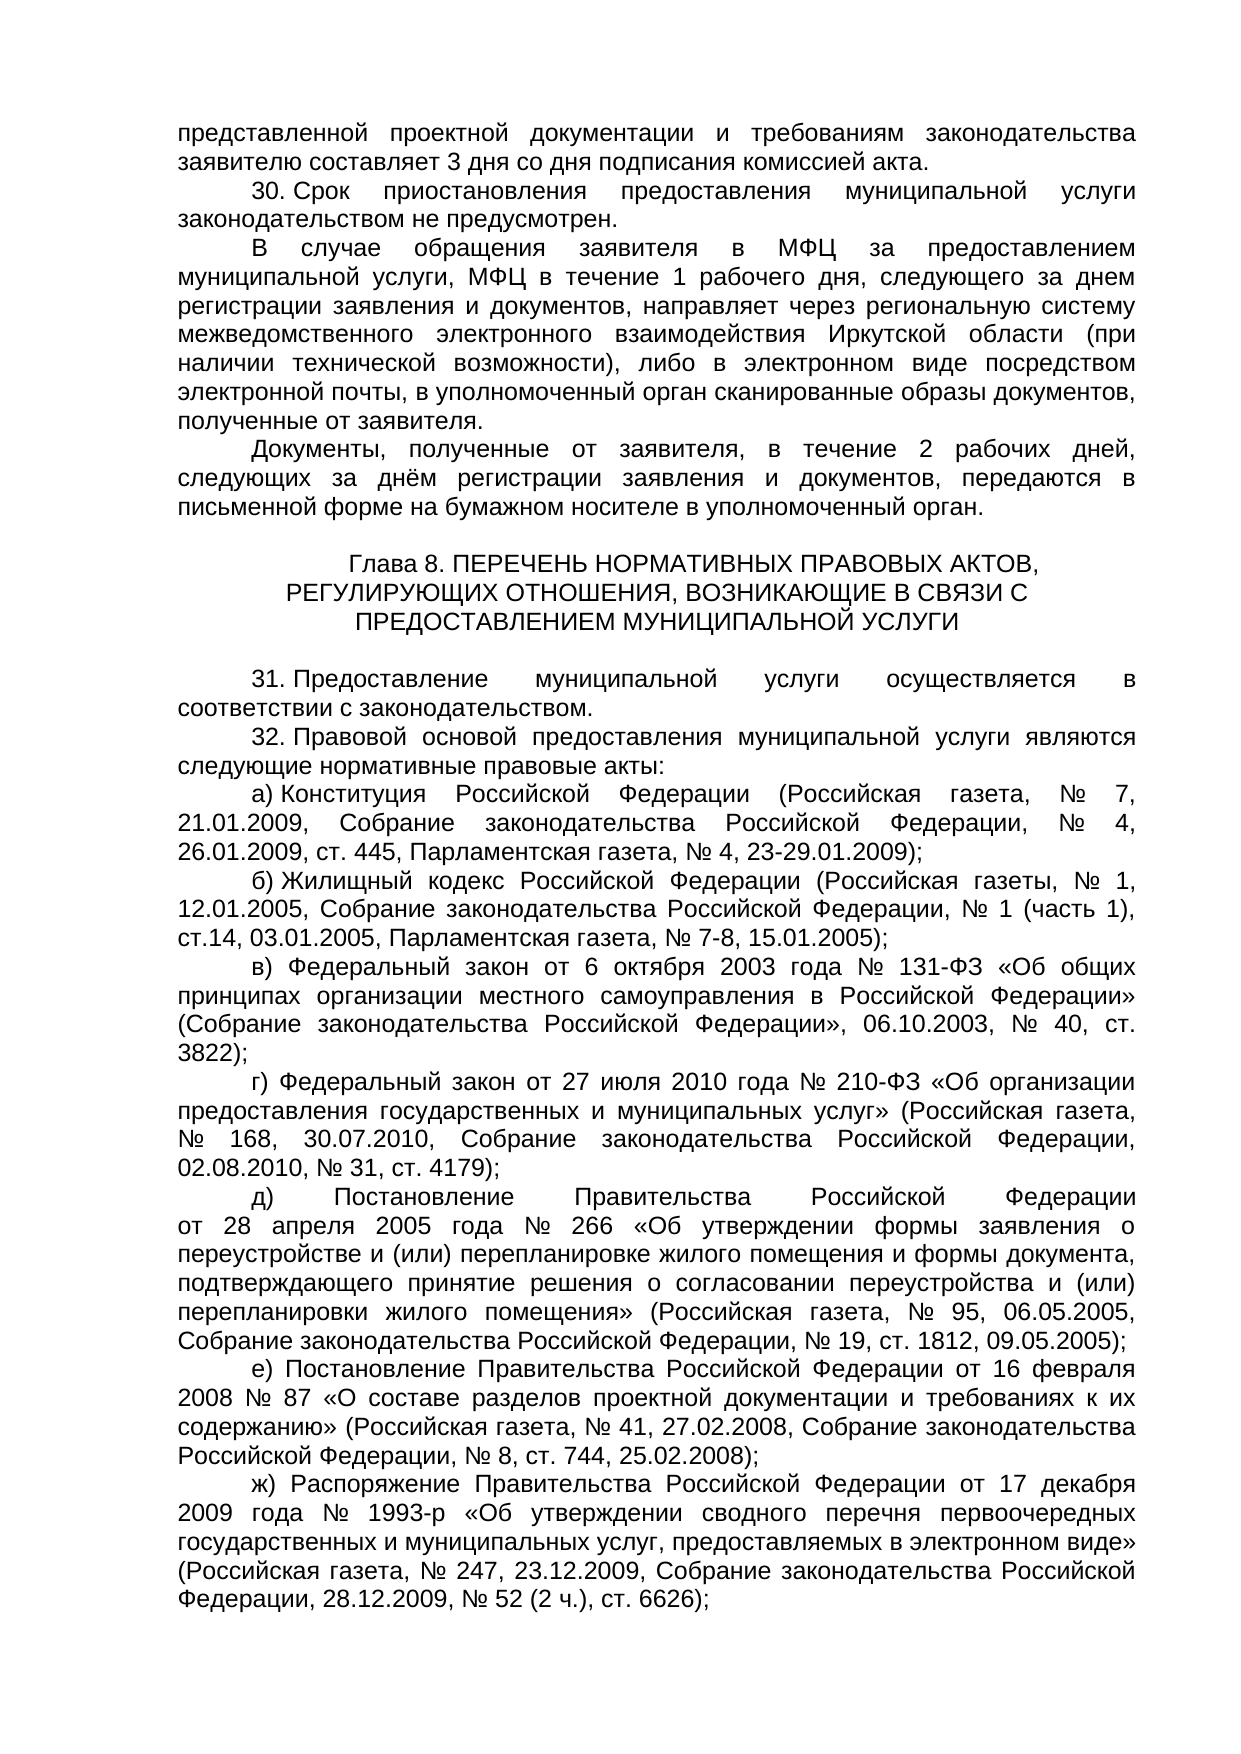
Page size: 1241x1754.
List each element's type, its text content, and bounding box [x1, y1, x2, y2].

text е) Постановление Правительства Российской Федерации от 16 февраля 2008 № 87 «О составе разделов проектной документации и требованиях к их содержанию» (Российская газета, № 41, 27.02.2008, Собрание законодательства Российской Федерации, № 8, ст. 744, 25.02.2008); [177, 1354, 1137, 1469]
text 31. Предоставление муниципальной услуги осуществляется в соответствии с законодательством. [177, 664, 1137, 722]
text в) Федеральный закон от 6 октября 2003 года № 131-ФЗ «Об общих принципах организации местного самоуправления в Российской Федерации» (Собрание законодательства Российской Федерации», 06.10.2003, № 40, ст. 3822); [177, 952, 1137, 1067]
text 32. Правовой основой предоставления муниципальной услуги являются следующие нормативные правовые акты: [177, 722, 1137, 779]
text В случае обращения заявителя в МФЦ за предоставлением муниципальной услуги, МФЦ в течение 1 рабочего дня, следующего за днем регистрации заявления и документов, направляет через региональную систему межведомственного электронного взаимодействия Иркутской области (при наличии технической возможности), либо в электронном виде посредством электронной почты, в уполномоченный орган сканированные образы документов, полученные от заявителя. [177, 233, 1137, 434]
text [177, 118, 1137, 176]
text 30. Срок приостановления предоставления муниципальной услуги законодательством не предусмотрен. [177, 176, 1137, 233]
text б) Жилищный кодекс Российской Федерации (Российская газеты, № 1, 12.01.2005, Собрание законодательства Российской Федерации, № 1 (часть 1), ст.14, 03.01.2005, Парламентская газета, № 7-8, 15.01.2005); [177, 866, 1137, 952]
text Глава 8. ПЕРЕЧЕНЬ НОРМАТИВНЫХ ПРАВОВЫХ АКТОВ, РЕГУЛИРУЮЩИХ ОТНОШЕНИЯ, ВОЗНИКАЮЩИЕ В СВЯЗИ С ПРЕДОСТАВЛЕНИЕМ МУНИЦИПАЛЬНОЙ УСЛУГИ [177, 549, 1137, 636]
text д) Постановление Правительства Российской Федерации от 28 апреля 2005 года № 266 «Об утверждении формы заявления о переустройстве и (или) перепланировке жилого помещения и формы документа, подтверждающего принятие решения о согласовании переустройства и (или) перепланировки жилого помещения» (Российская газета, № 95, 06.05.2005, Собрание законодательства Российской Федерации, № 19, ст. 1812, 09.05.2005); [177, 1182, 1137, 1354]
text ж) Распоряжение Правительства Российской Федерации от 17 декабря 2009 года № 1993-р «Об утверждении сводного перечня первоочередных государственных и муниципальных услуг, предоставляемых в электронном виде» (Российская газета, № 247, 23.12.2009, Собрание законодательства Российской Федерации, 28.12.2009, № 52 (2 ч.), ст. 6626); [177, 1469, 1137, 1613]
text а) Конституция Российской Федерации (Российская газета, № 7, 21.01.2009, Собрание законодательства Российской Федерации, № 4, 26.01.2009, ст. 445, Парламентская газета, № 4, 23-29.01.2009); [177, 779, 1137, 866]
text г) Федеральный закон от 27 июля 2010 года № 210-ФЗ «Об организации предоставления государственных и муниципальных услуг» (Российская газета, № 168, 30.07.2010, Собрание законодательства Российской Федерации, 02.08.2010, № 31, ст. 4179); [177, 1067, 1137, 1182]
text Документы, полученные от заявителя, в течение 2 рабочих дней, следующих за днём регистрации заявления и документов, передаются в письменной форме на бумажном носителе в уполномоченный орган. [177, 434, 1137, 521]
